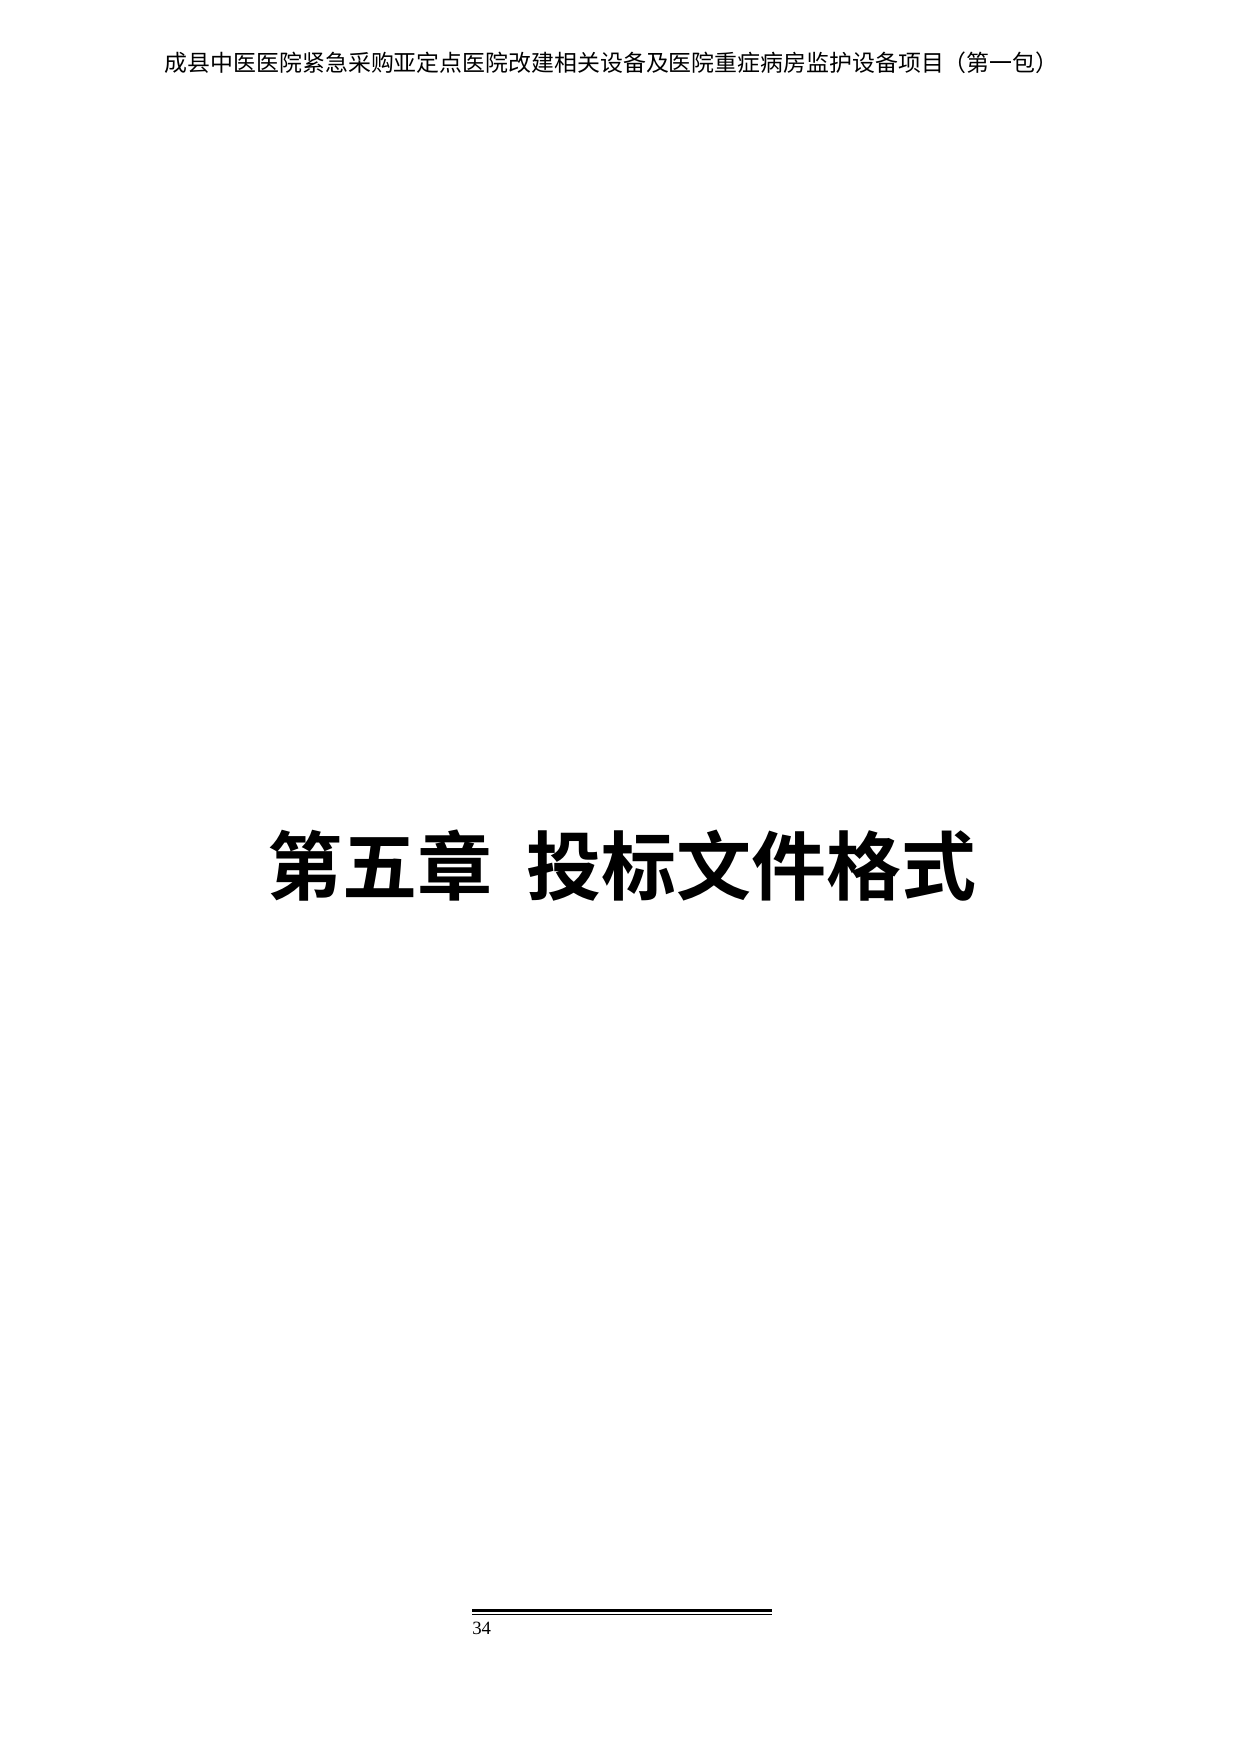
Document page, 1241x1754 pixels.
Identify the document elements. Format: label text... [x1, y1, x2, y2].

text 第五章 投标文件格式 [164, 807, 1080, 916]
